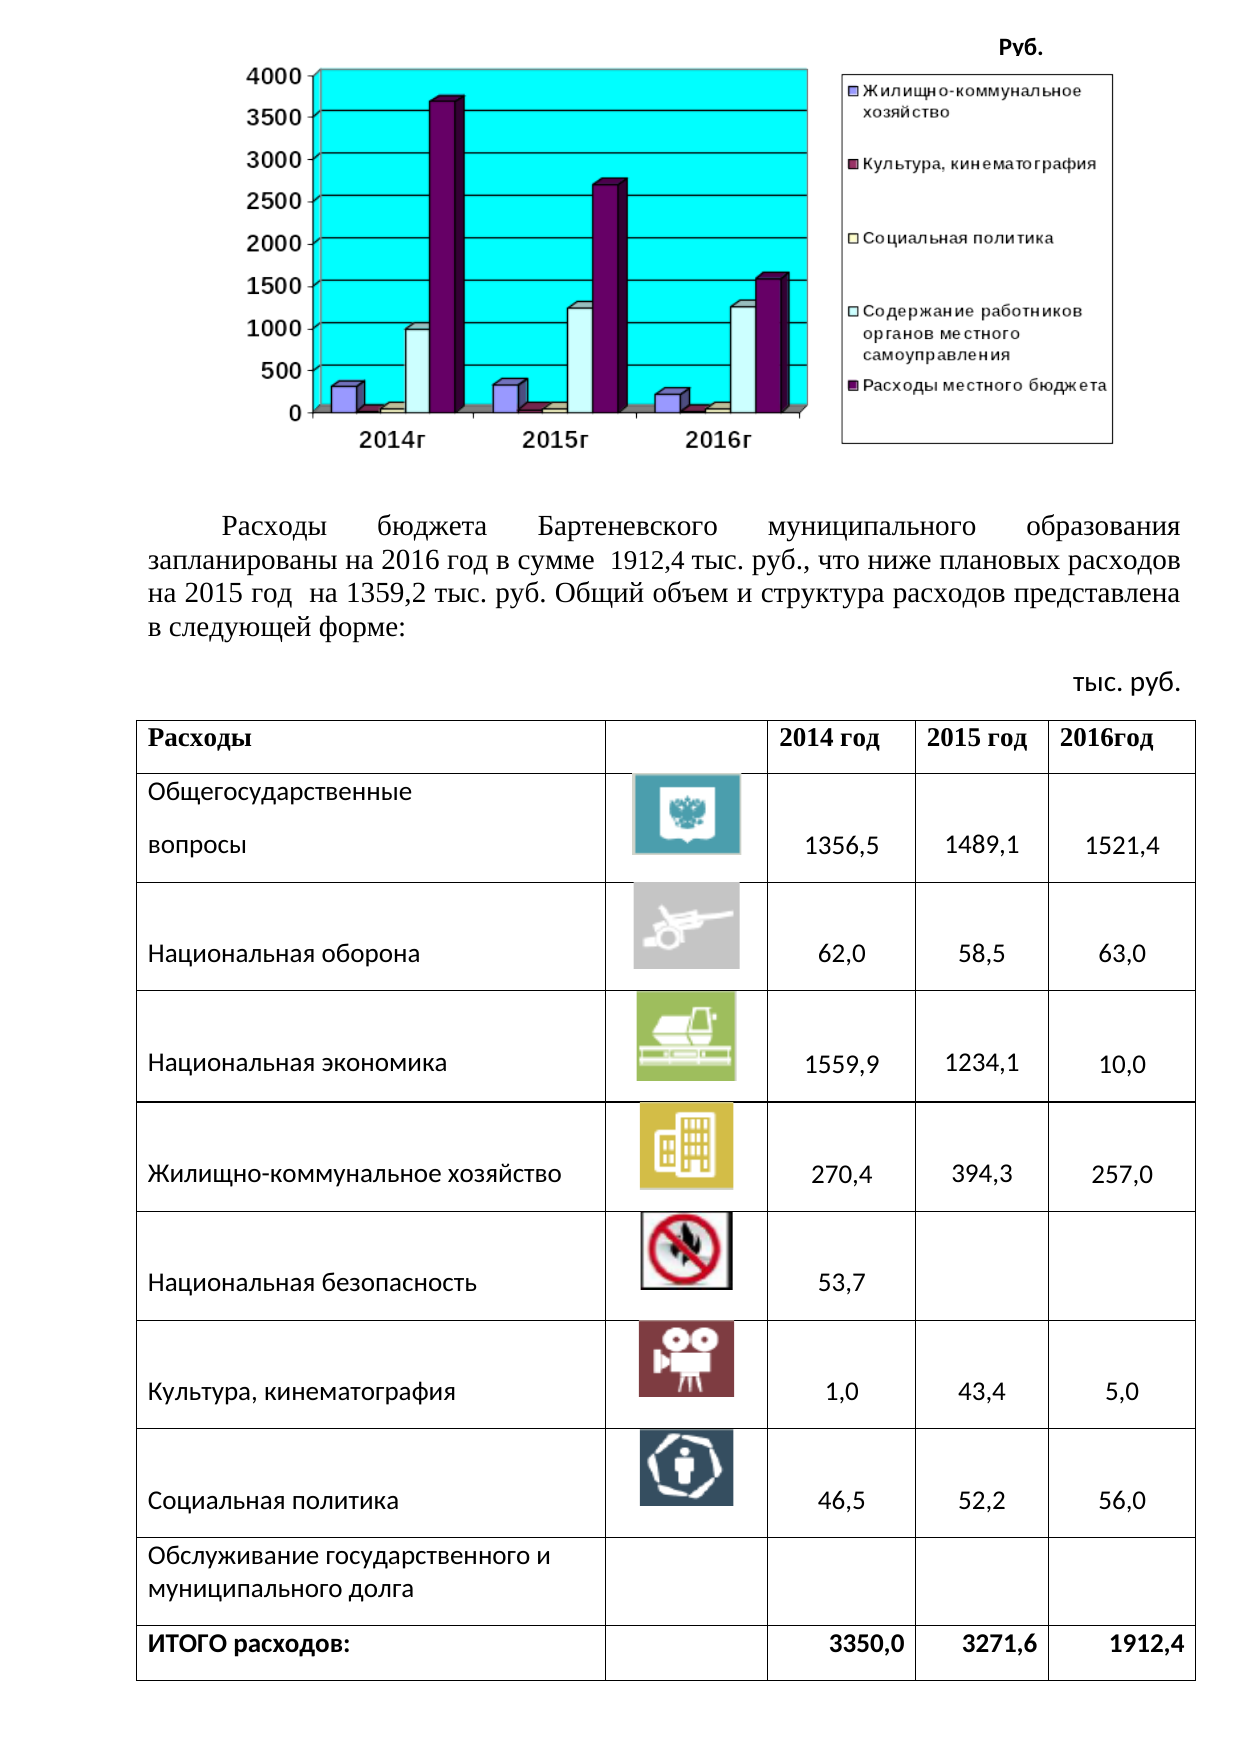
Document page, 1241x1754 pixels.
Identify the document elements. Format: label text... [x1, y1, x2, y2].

table_cell Национальная оборона [137, 883, 605, 990]
table_header Расходы [137, 721, 605, 773]
table_cell 5,0 [1049, 1321, 1195, 1428]
table_cell [1049, 1212, 1195, 1319]
table_cell 394,3 [916, 1103, 1048, 1211]
table_cell 1912,4 [1049, 1626, 1195, 1680]
table_cell 1234,1 [916, 991, 1048, 1101]
table_cell [916, 1212, 1048, 1319]
text Расходы бюджета Бартеневского муниципального образования запланированы на 2016 год в сумме 1912,4 тыс. руб., что ниже плановых расходов на 2015 год на 1359,2 тыс. руб. Общий объем и структура расходов представлена в следующей форме: [148, 508, 1181, 642]
table_cell Национальная безопасность [137, 1212, 605, 1319]
text тыс. руб. [148, 663, 1181, 699]
table_cell Культура, кинематография [137, 1321, 605, 1428]
table_header 2014 год [768, 721, 915, 773]
table_header 2016год [1049, 721, 1195, 773]
table_cell 257,0 [1049, 1103, 1195, 1211]
table_cell 1489,1 [916, 774, 1048, 882]
picture [633, 882, 740, 969]
table_cell 3271,6 [916, 1626, 1048, 1680]
table_cell 10,0 [1049, 991, 1195, 1101]
table_cell 46,5 [768, 1429, 915, 1537]
table_cell [606, 774, 767, 882]
table_cell Национальная экономика [137, 991, 605, 1101]
table_cell Социальная политика [137, 1429, 605, 1537]
table_header [606, 721, 767, 773]
picture [638, 1320, 735, 1397]
table_cell 1,0 [768, 1321, 915, 1428]
table_cell [606, 1538, 767, 1625]
table_cell [916, 1538, 1048, 1625]
table_cell [606, 1626, 767, 1680]
table_cell 56,0 [1049, 1429, 1195, 1537]
table_cell [606, 1103, 767, 1211]
picture [640, 1211, 733, 1290]
table_cell 53,7 [768, 1212, 915, 1319]
table_cell [606, 1429, 767, 1537]
table_cell [606, 1321, 767, 1428]
table_cell 1559,9 [768, 991, 915, 1101]
table_cell Обслуживание государственного и муниципального долга [137, 1538, 605, 1625]
table_cell 270,4 [768, 1103, 915, 1211]
table_cell 3350,0 [768, 1626, 915, 1680]
table_cell Общегосударственные вопросы [137, 774, 605, 882]
picture [639, 1429, 734, 1506]
picture [632, 773, 742, 855]
table_cell Жилищно-коммунальное хозяйство [137, 1103, 605, 1211]
picture [639, 1102, 734, 1190]
table_cell [606, 883, 767, 990]
table_cell 58,5 [916, 883, 1048, 990]
picture [636, 991, 737, 1081]
table_cell ИТОГО расходов: [137, 1626, 605, 1680]
table_cell 1521,4 [1049, 774, 1195, 882]
table_cell 52,2 [916, 1429, 1048, 1537]
table_cell 63,0 [1049, 883, 1195, 990]
table_cell [606, 991, 767, 1101]
table_cell [606, 1212, 767, 1319]
table_cell 1356,5 [768, 774, 915, 882]
table_cell [768, 1538, 915, 1625]
table_header 2015 год [916, 721, 1048, 773]
table_cell 62,0 [768, 883, 915, 990]
table_cell [1049, 1538, 1195, 1625]
table_cell 43,4 [916, 1321, 1048, 1428]
